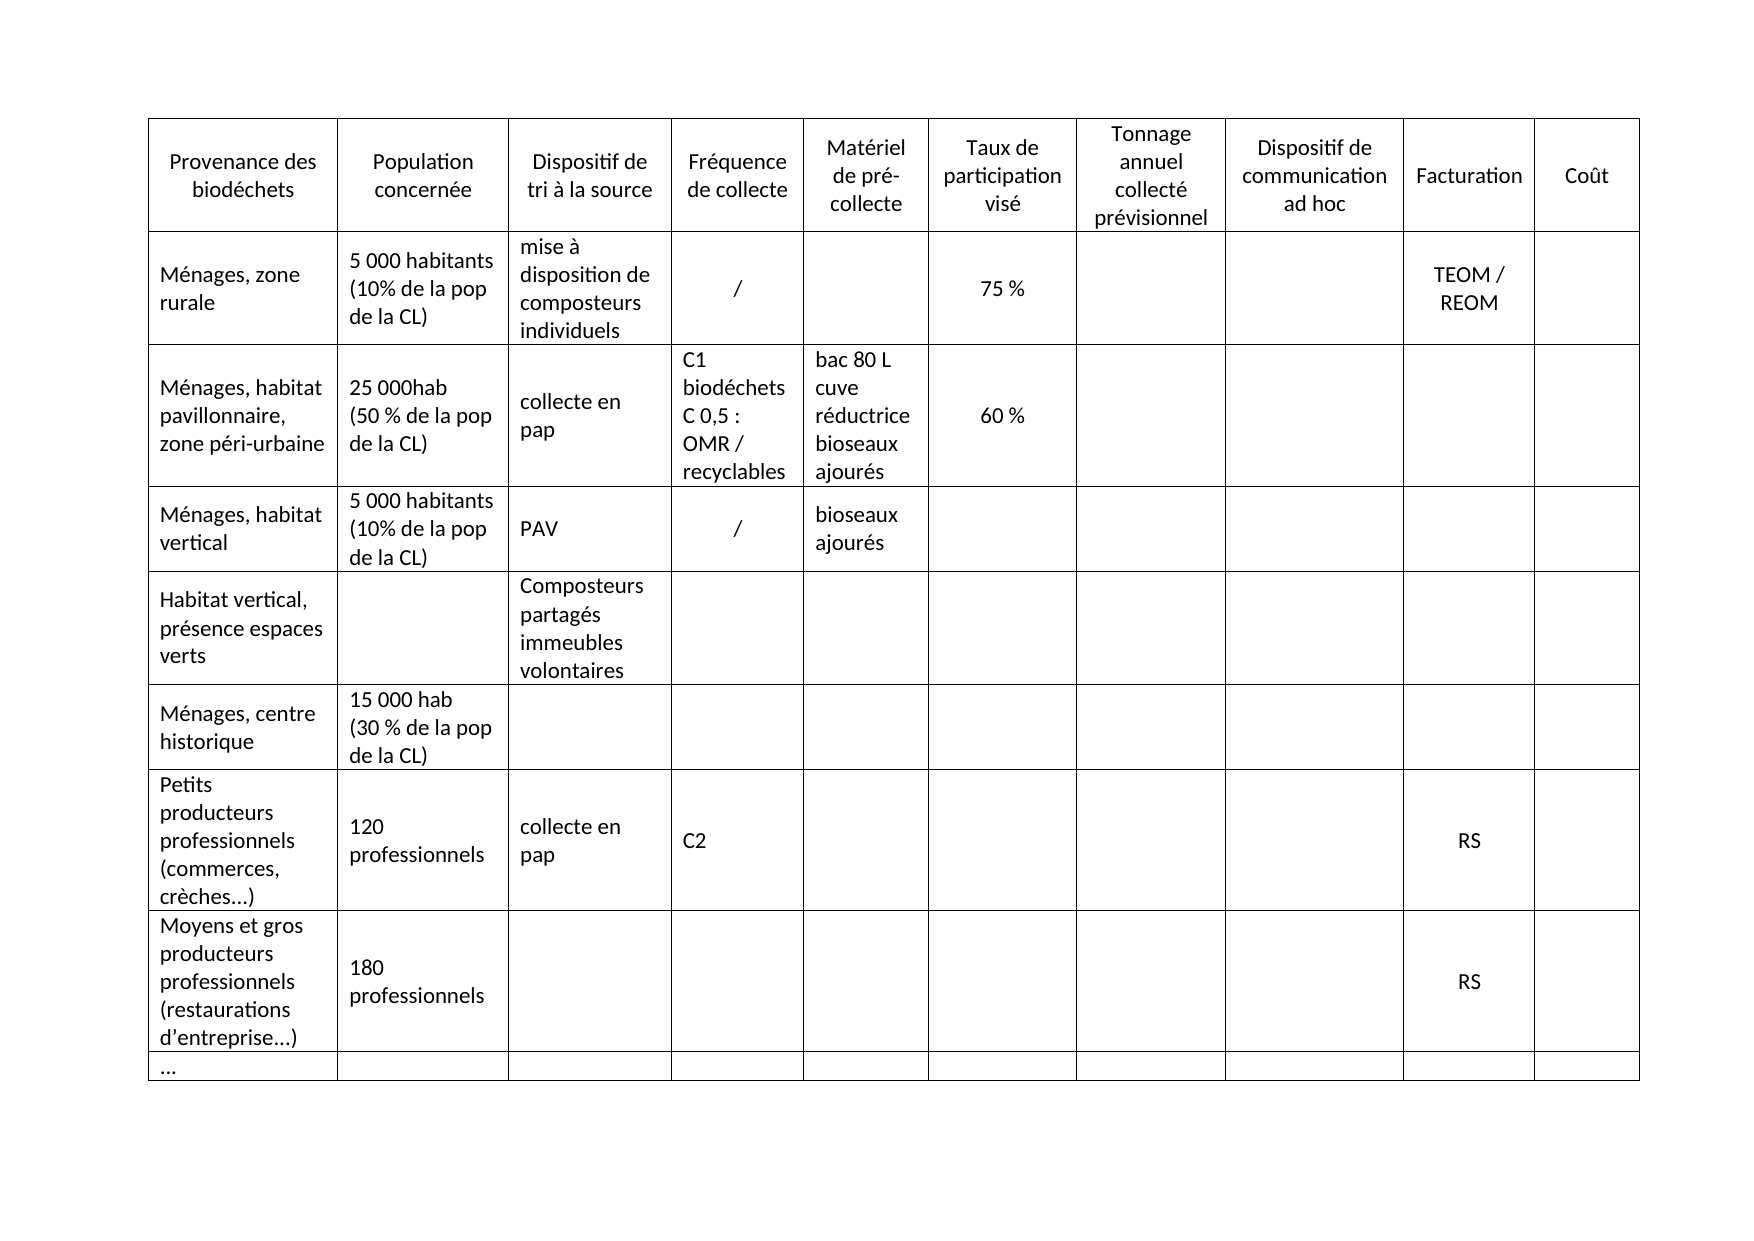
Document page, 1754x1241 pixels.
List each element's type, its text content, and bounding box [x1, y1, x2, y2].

table_cell [1404, 685, 1534, 769]
table_cell Habitat vertical, présence espaces verts [149, 572, 337, 684]
table_cell [672, 572, 803, 684]
table_cell Ménages, centre historique [149, 685, 337, 769]
table_cell [1077, 770, 1225, 910]
table_header Provenance des biodéchets [149, 119, 337, 231]
table_cell [1535, 572, 1639, 684]
table_cell 75 % [929, 232, 1076, 344]
table_cell RS [1404, 770, 1534, 910]
table_cell [672, 911, 803, 1051]
table_cell [1535, 487, 1639, 571]
table_cell [1535, 345, 1639, 486]
table_cell [1535, 911, 1639, 1051]
table_cell [1077, 232, 1225, 344]
table_header Dispositif de communication ad hoc [1226, 119, 1403, 231]
table_header Fréquence de collecte [672, 119, 803, 231]
table_cell RS [1404, 911, 1534, 1051]
table_cell Composteurs partagés immeubles volontaires [509, 572, 671, 684]
table_header Dispositif de tri à la source [509, 119, 671, 231]
table_cell [929, 572, 1076, 684]
table_cell [929, 911, 1076, 1051]
table_cell [1535, 685, 1639, 769]
table_cell [509, 911, 671, 1051]
table_cell [1226, 1052, 1403, 1080]
table_cell [1404, 1052, 1534, 1080]
table_cell 15 000 hab (30 % de la pop de la CL) [338, 685, 508, 769]
table_cell mise à disposition de composteurs individuels [509, 232, 671, 344]
table_cell [804, 770, 928, 910]
table_header Matériel de pré-collecte [804, 119, 928, 231]
table_cell Ménages, zone rurale [149, 232, 337, 344]
table_cell [1077, 911, 1225, 1051]
table_cell 180 professionnels [338, 911, 508, 1051]
table_cell [1404, 345, 1534, 486]
table_cell Moyens et gros producteurs professionnels (restaurations d’entreprise...) [149, 911, 337, 1051]
table_cell [804, 911, 928, 1051]
table_cell Petits producteurs professionnels (commerces, crèches...) [149, 770, 337, 910]
table_cell [1077, 685, 1225, 769]
table_cell [1535, 770, 1639, 910]
table_cell 5 000 habitants (10% de la pop de la CL) [338, 487, 508, 571]
table_cell [1226, 911, 1403, 1051]
table_cell / [672, 232, 803, 344]
table_cell [1535, 232, 1639, 344]
table_cell 60 % [929, 345, 1076, 486]
table_cell [1077, 1052, 1225, 1080]
table_cell [1404, 487, 1534, 571]
table_cell 25 000hab (50 % de la pop de la CL) [338, 345, 508, 486]
table_cell [1226, 572, 1403, 684]
table_cell bioseaux ajourés [804, 487, 928, 571]
table_cell [1226, 770, 1403, 910]
table_header Taux de participation visé [929, 119, 1076, 231]
table_cell bac 80 L cuve réductrice bioseaux ajourés [804, 345, 928, 486]
table_cell [509, 1052, 671, 1080]
table_cell Ménages, habitat vertical [149, 487, 337, 571]
table_cell [1077, 345, 1225, 486]
table_cell [804, 572, 928, 684]
table_cell [929, 770, 1076, 910]
table_cell collecte en pap [509, 770, 671, 910]
table_header Population concernée [338, 119, 508, 231]
table_cell [929, 487, 1076, 571]
table_cell PAV [509, 487, 671, 571]
table_header Tonnage annuel collecté prévisionnel [1077, 119, 1225, 231]
table_cell [929, 685, 1076, 769]
table_cell ... [149, 1052, 337, 1080]
table_cell [1226, 232, 1403, 344]
table_cell Ménages, habitat pavillonnaire, zone péri-urbaine [149, 345, 337, 486]
table_cell [338, 572, 508, 684]
table_cell / [672, 487, 803, 571]
table_cell [1226, 487, 1403, 571]
table_cell [804, 1052, 928, 1080]
table_header Coût [1535, 119, 1639, 231]
table_cell [1226, 345, 1403, 486]
table_cell TEOM / REOM [1404, 232, 1534, 344]
table_cell collecte en pap [509, 345, 671, 486]
table_cell [338, 1052, 508, 1080]
table_cell 120 professionnels [338, 770, 508, 910]
table_cell C1 biodéchets C 0,5 : OMR / recyclables [672, 345, 803, 486]
table_cell [1226, 685, 1403, 769]
table_cell [1535, 1052, 1639, 1080]
table_cell [1077, 487, 1225, 571]
table_cell [1077, 572, 1225, 684]
table_cell [929, 1052, 1076, 1080]
table_cell [804, 232, 928, 344]
table_cell 5 000 habitants (10% de la pop de la CL) [338, 232, 508, 344]
table_cell C2 [672, 770, 803, 910]
table_cell [672, 1052, 803, 1080]
table_cell [1404, 572, 1534, 684]
table_cell [804, 685, 928, 769]
table_header Facturation [1404, 119, 1534, 231]
table_cell [672, 685, 803, 769]
table_cell [509, 685, 671, 769]
